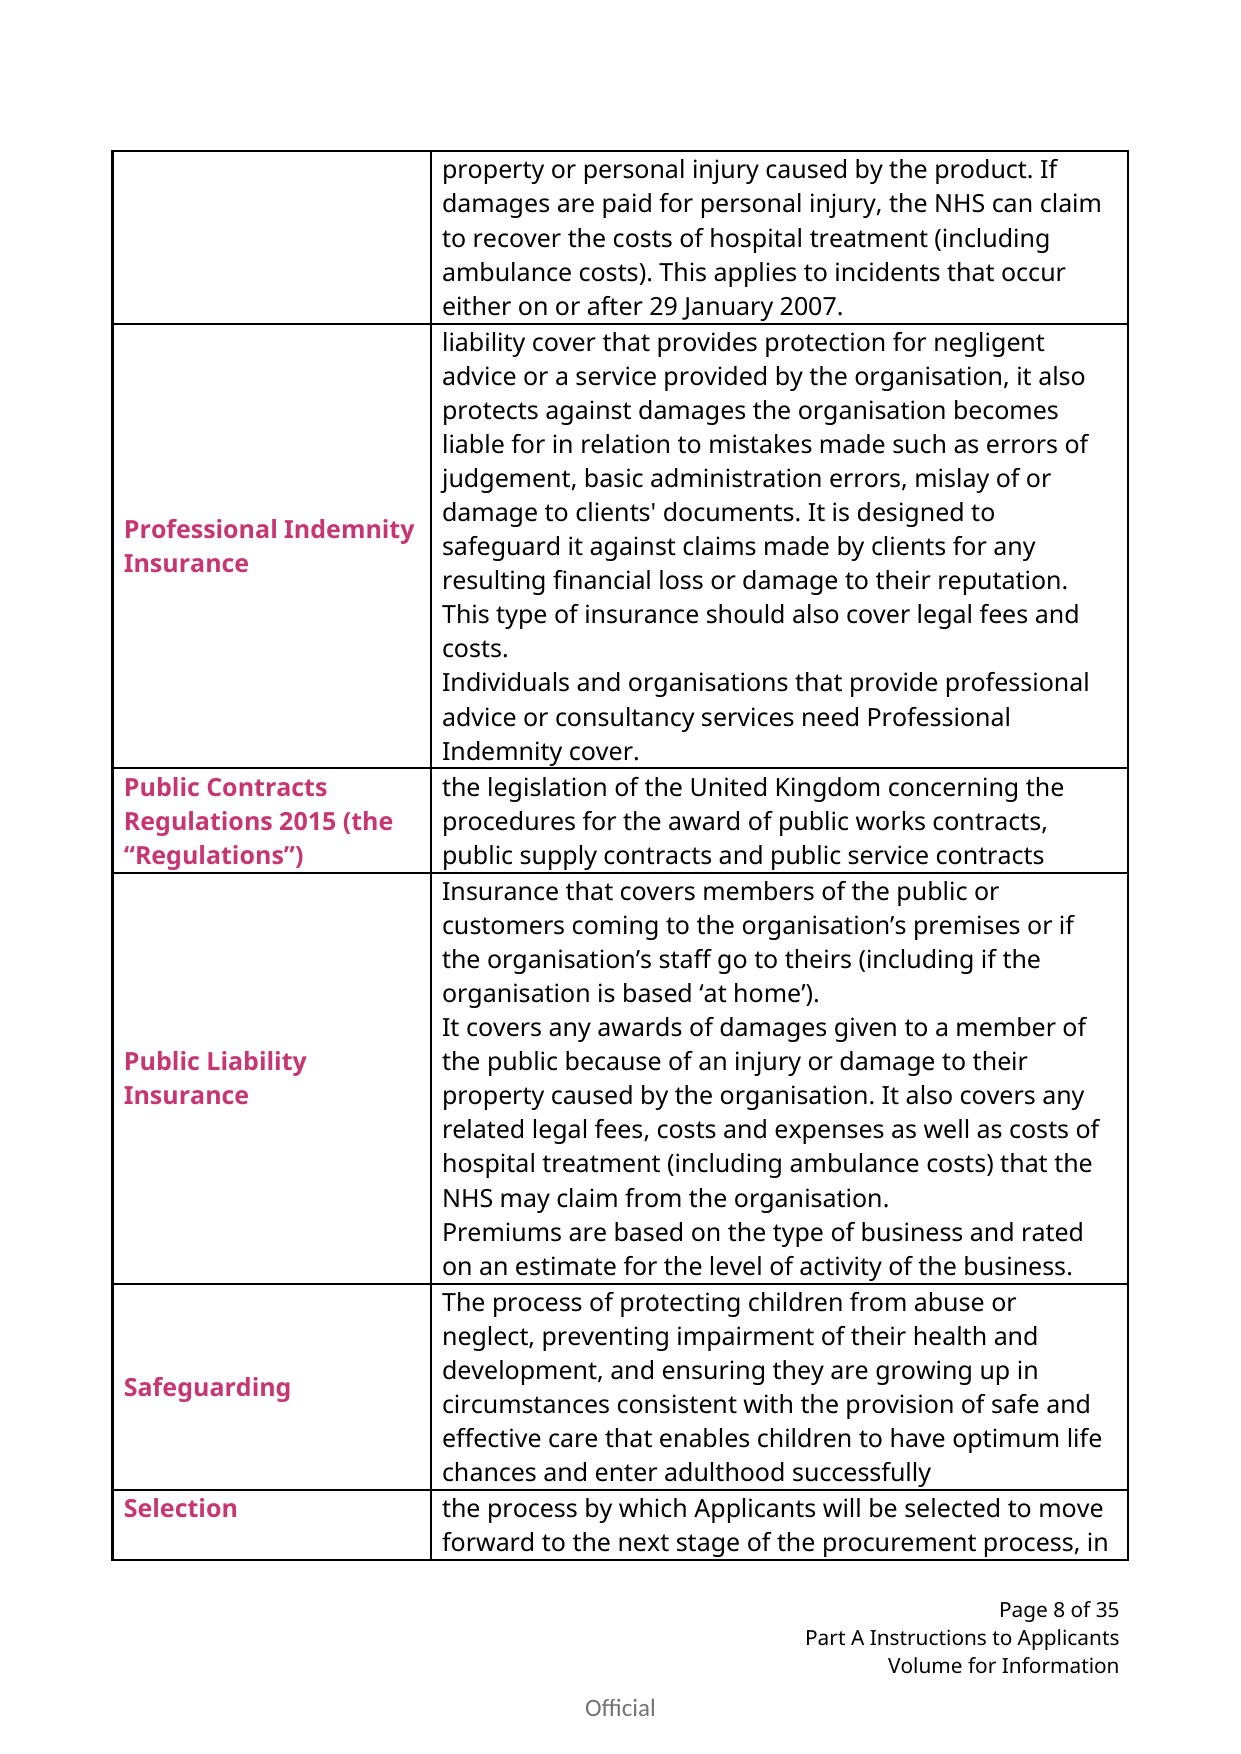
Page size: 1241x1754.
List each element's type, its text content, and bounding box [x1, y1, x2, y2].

table_cell Public Contracts Regulations 2015 (the “Regulations”) [114, 769, 430, 872]
table_cell Public Liability Insurance [114, 874, 430, 1282]
table_cell the legislation of the United Kingdom concerning the procedures for the award of public works contracts, public supply contracts and public service contracts [432, 769, 1127, 872]
table_cell liability cover that provides protection for negligent advice or a service provided by the organisation, it also protects against damages the organisation becomes liable for in relation to mistakes made such as errors of judgement, basic administration errors, mislay of or damage to clients' documents. It is designed to safeguard it against claims made by clients for any resulting financial loss or damage to their reputation. This type of insurance should also cover legal fees and costs. Individuals and organisations that provide professional advice or consultancy services need Professional Indemnity cover. [432, 325, 1127, 767]
table_cell Professional Indemnity Insurance [114, 325, 430, 767]
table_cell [432, 152, 1127, 322]
table_cell The process of protecting children from abuse or neglect, preventing impairment of their health and development, and ensuring they are growing up in circumstances consistent with the provision of safe and effective care that enables children to have optimum life chances and enter adulthood successfully [432, 1285, 1127, 1489]
table_cell Safeguarding [114, 1285, 430, 1489]
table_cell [114, 152, 430, 322]
table_cell Selection [114, 1491, 430, 1559]
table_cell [432, 1491, 1127, 1559]
table_cell Insurance that covers members of the public or customers coming to the organisation’s premises or if the organisation’s staff go to theirs (including if the organisation is based ‘at home’). It covers any awards of damages given to a member of the public because of an injury or damage to their property caused by the organisation. It also covers any related legal fees, costs and expenses as well as costs of hospital treatment (including ambulance costs) that the NHS may claim from the organisation. Premiums are based on the type of business and rated on an estimate for the level of activity of the business. [432, 874, 1127, 1282]
